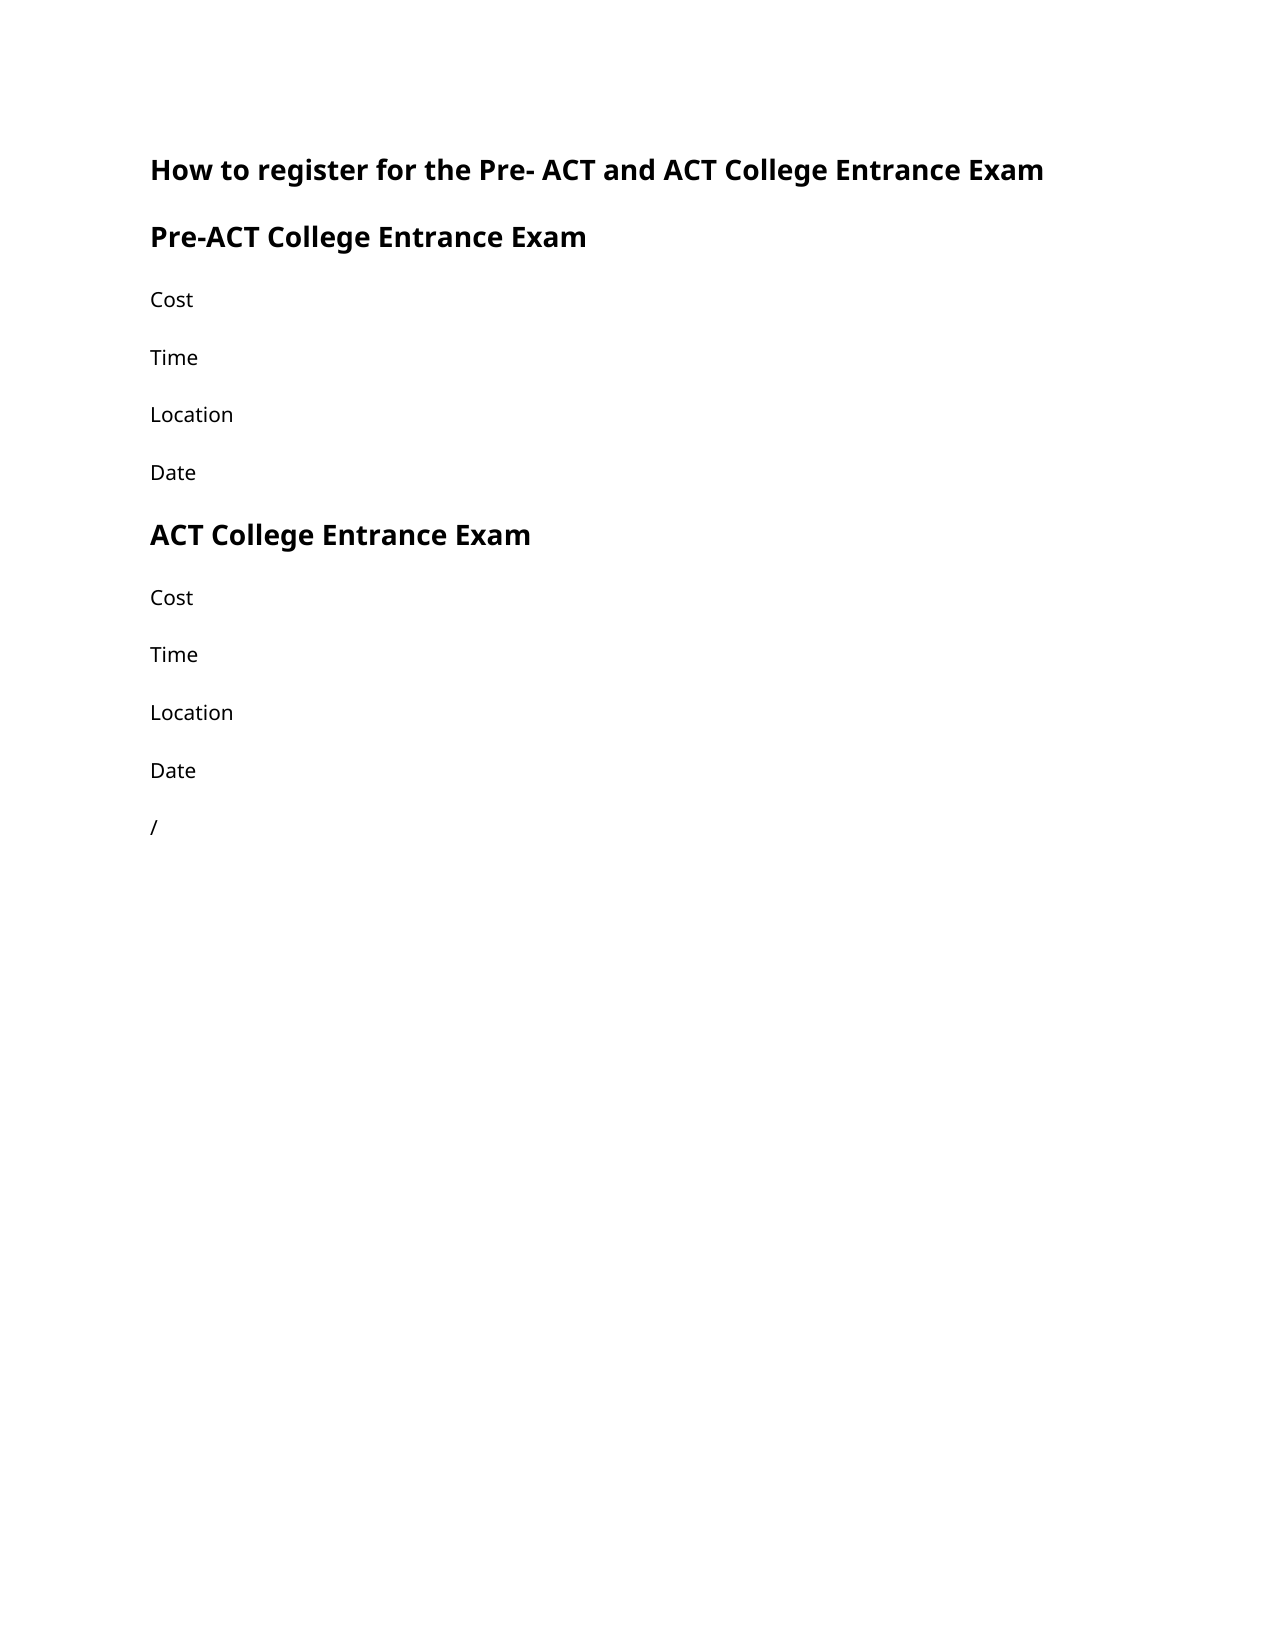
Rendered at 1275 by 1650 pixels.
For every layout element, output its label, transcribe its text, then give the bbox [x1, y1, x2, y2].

text Cost [150, 285, 1125, 313]
text Time [150, 343, 1125, 371]
text Pre-ACT College Entrance Exam [150, 217, 1125, 256]
text How to register for the Pre- ACT and ACT College Entrance Exam [150, 150, 1125, 188]
text Location [150, 400, 1125, 429]
text ACT College Entrance Exam [150, 515, 1125, 554]
text Cost [150, 583, 1125, 611]
text Date [150, 756, 1125, 784]
text / [150, 813, 1125, 842]
text Date [150, 458, 1125, 486]
text Time [150, 641, 1125, 669]
text Location [150, 698, 1125, 727]
